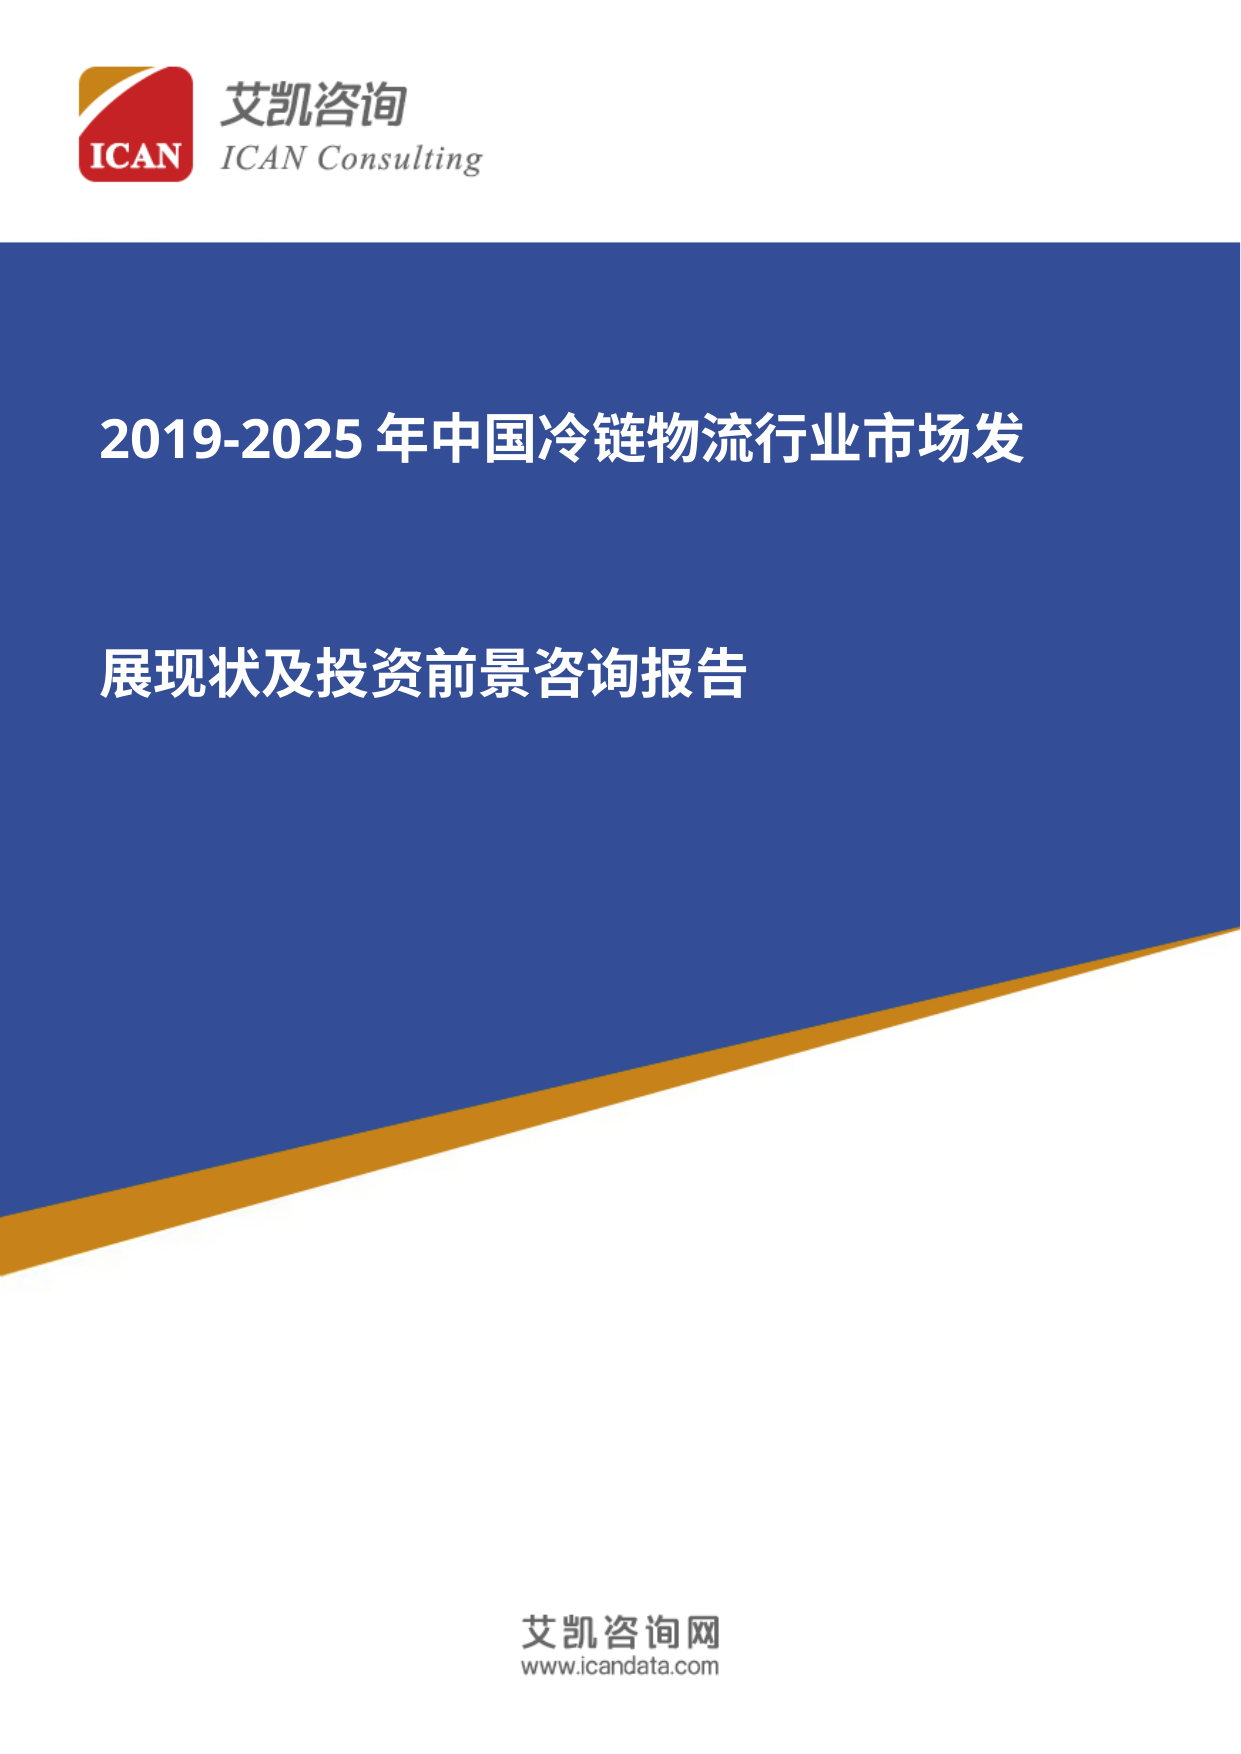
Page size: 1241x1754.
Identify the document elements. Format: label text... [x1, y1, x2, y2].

subtitle 2019-2025年中国冷链物流行业市场发展现状及投资前景咨询报告 [99, 386, 1053, 718]
picture [0, 5, 1241, 1754]
